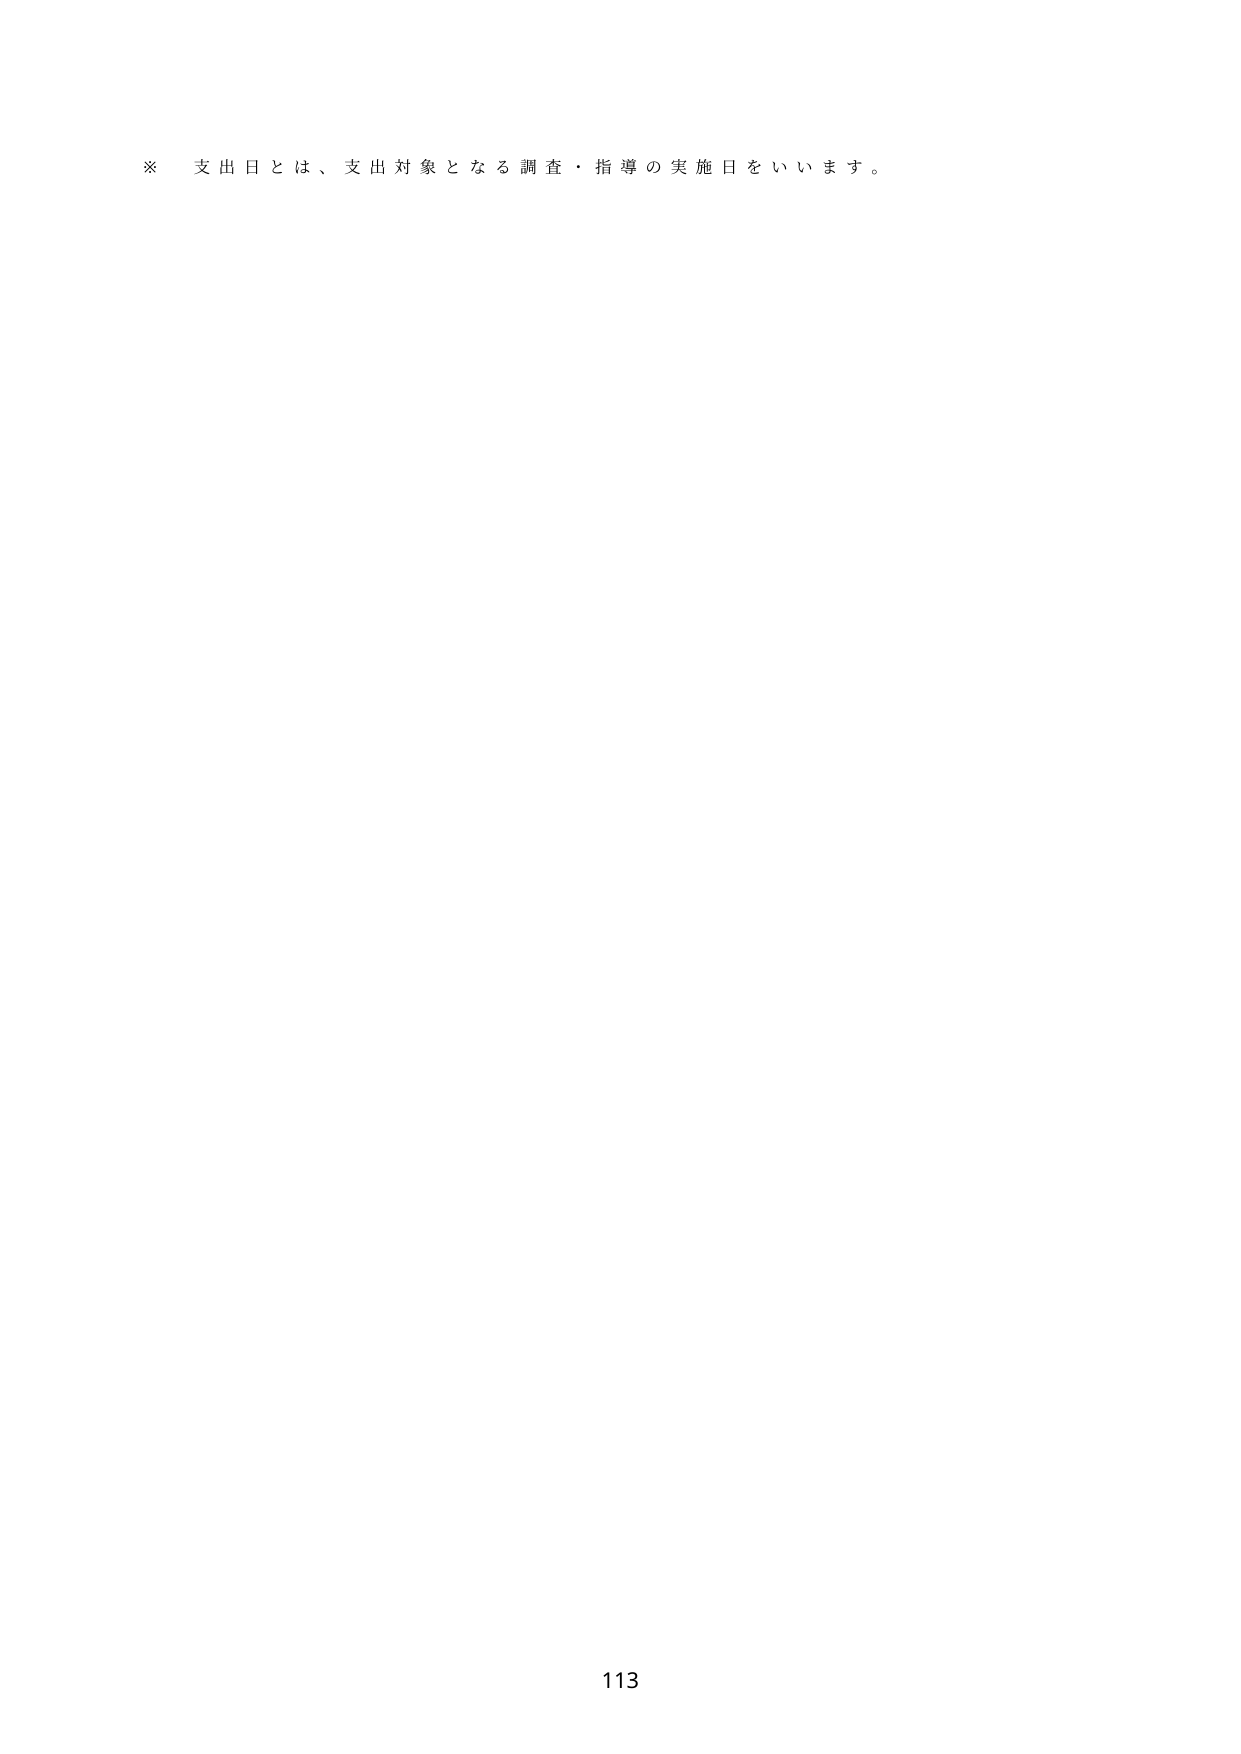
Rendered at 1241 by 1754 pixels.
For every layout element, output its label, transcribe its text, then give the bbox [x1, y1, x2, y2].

text ※ 支出日とは、支出対象となる調査・指導の実施日をいいます。 [129, 149, 1122, 183]
